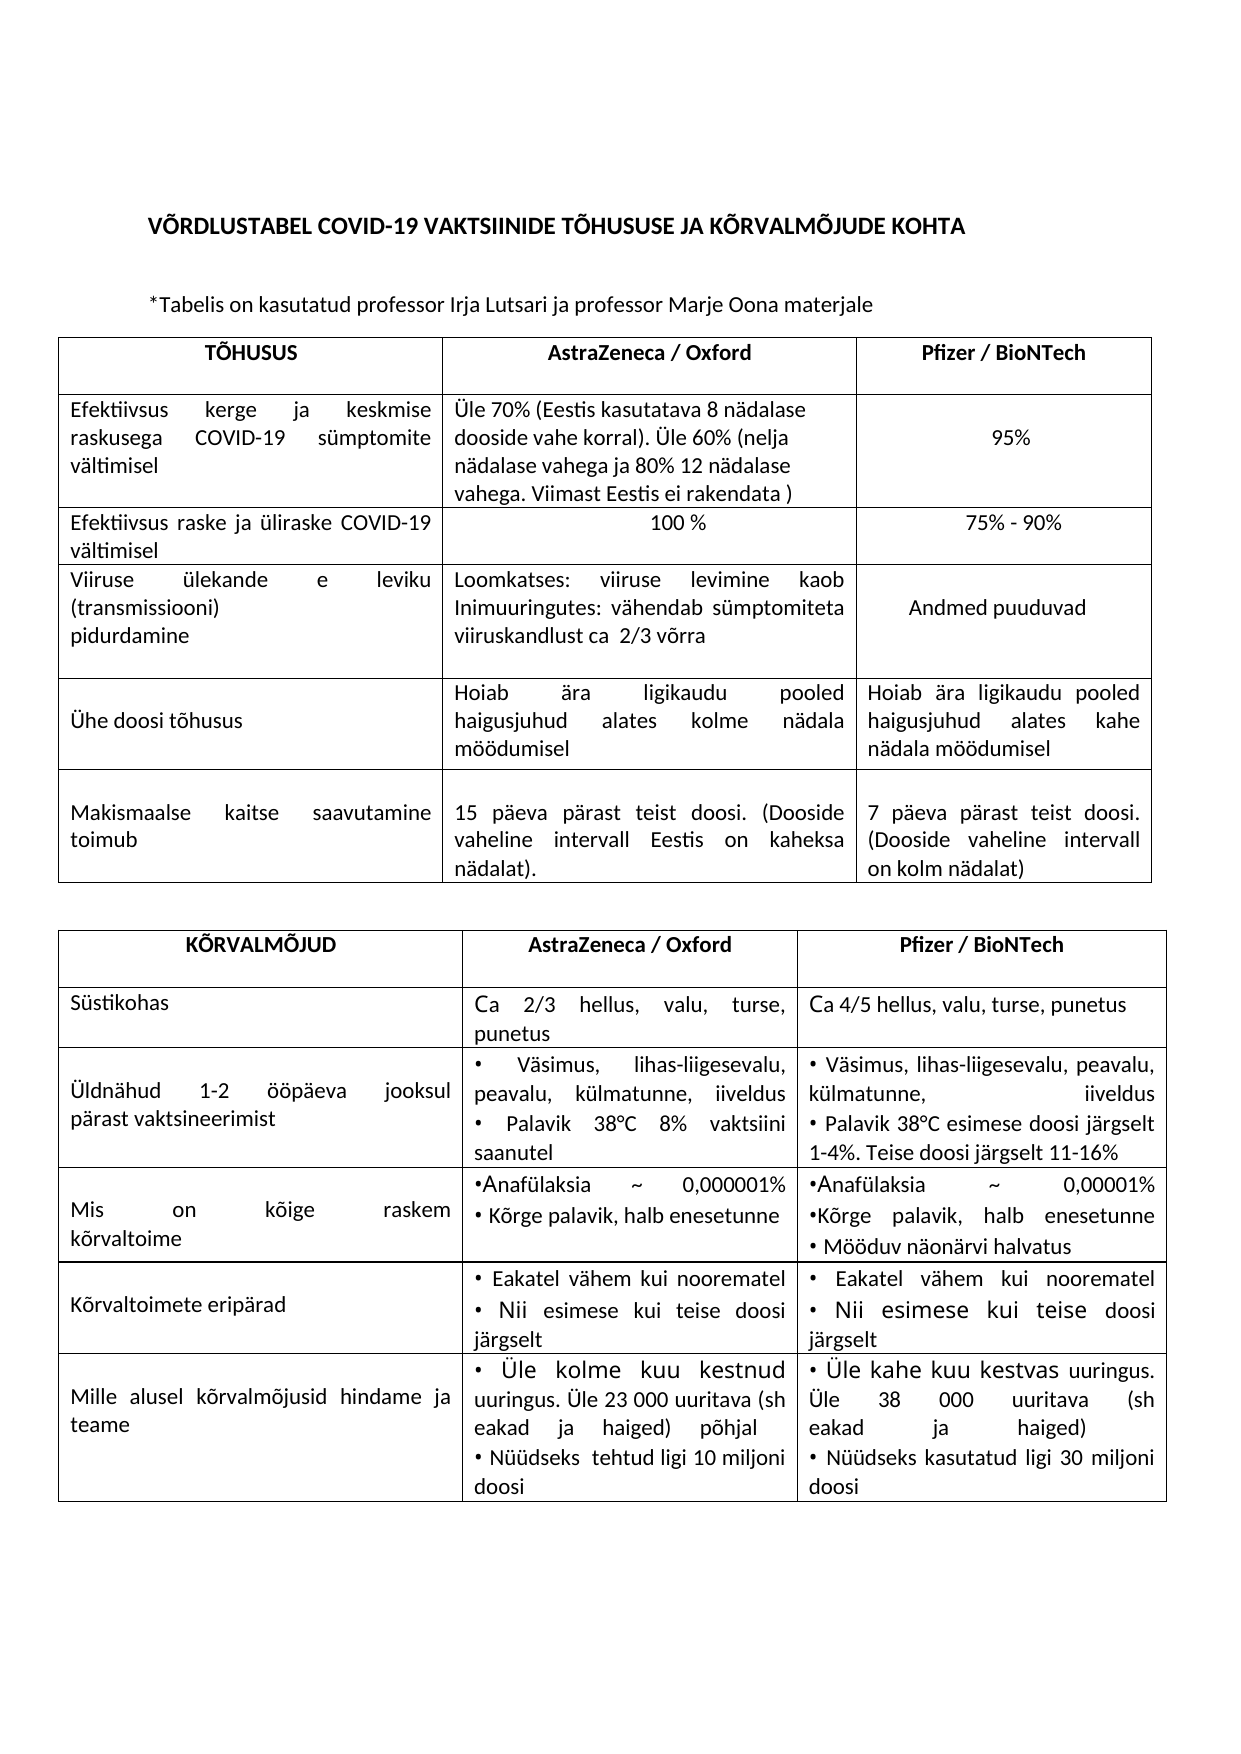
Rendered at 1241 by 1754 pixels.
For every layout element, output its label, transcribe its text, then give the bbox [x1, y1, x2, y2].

table_cell Kõrvaltoimete eripärad [59, 1263, 462, 1353]
table_header AstraZeneca / Oxford [463, 931, 797, 987]
table_cell • Väsimus, lihas-liigesevalu, peavalu, külmatunne, iiveldus • Palavik 38°C esimese doosi järgselt 1-4%. Teise doosi järgselt 11-16% [798, 1048, 1166, 1167]
table_cell 100 % [443, 508, 856, 564]
table_cell Efektiivsus kerge ja keskmise raskusega COVID-19 sümptomite vältimisel [59, 395, 442, 507]
table_cell Üle 70% (Eestis kasutatava 8 nädalase dooside vahe korral). Üle 60% (nelja nädalase vahega ja 80% 12 nädalase vahega. Viimast Eestis ei rakendata ) [443, 395, 856, 507]
table_cell 95% [857, 395, 1151, 507]
table_cell Viiruse ülekande e leviku (transmissiooni) pidurdamine [59, 565, 442, 677]
table_cell Hoiab ära ligikaudu pooled haigusjuhud alates kahe nädala möödumisel [857, 679, 1151, 768]
table_header AstraZeneca / Oxford [443, 338, 856, 394]
table_cell Makismaalse kaitse saavutamine toimub [59, 770, 442, 882]
table_cell • Eakatel vähem kui noorematel • Nii esimese kui teise doosi järgselt [798, 1263, 1166, 1353]
text *Tabelis on kasutatud professor Irja Lutsari ja professor Marje Oona materjale [148, 260, 1093, 318]
table_header TÕHUSUS [59, 338, 442, 394]
table_cell Andmed puuduvad [857, 565, 1151, 677]
table_cell • Üle kolme kuu kestnud uuringus. Üle 23 000 uuritava (sh eakad ja haiged) põhjal • Nüüdseks tehtud ligi 10 miljoni doosi [463, 1354, 797, 1501]
table_cell Mille alusel kõrvalmõjusid hindame ja teame [59, 1354, 462, 1501]
table_cell Loomkatses: viiruse levimine kaob Inimuuringutes: vähendab sümptomiteta viiruskandlust ca 2/3 võrra [443, 565, 856, 677]
table_cell Efektiivsus raske ja üliraske COVID-19 vältimisel [59, 508, 442, 564]
table_cell Mis on kõige raskem kõrvaltoime [59, 1168, 462, 1261]
table_cell Üldnähud 1-2 ööpäeva jooksul pärast vaktsineerimist [59, 1048, 462, 1167]
table_cell • Eakatel vähem kui noorematel • Nii esimese kui teise doosi järgselt [463, 1263, 797, 1353]
table_cell Ühe doosi tõhusus [59, 679, 442, 768]
table_cell Ca 4/5 hellus, valu, turse, punetus [798, 988, 1166, 1047]
table_cell • Väsimus, lihas-liigesevalu, peavalu, külmatunne, iiveldus • Palavik 38°C 8% vaktsiini saanutel [463, 1048, 797, 1167]
table_header KÕRVALMÕJUD [59, 931, 462, 987]
table_cell 15 päeva pärast teist doosi. (Dooside vaheline intervall Eestis on kaheksa nädalat). [443, 770, 856, 882]
text VÕRDLUSTABEL COVID-19 VAKTSIINIDE TÕHUSUSE JA KÕRVALMÕJUDE KOHTA [148, 210, 1093, 241]
table_header Pfizer / BioNTech [857, 338, 1151, 394]
table_cell •Anafülaksia ~ 0,000001% • Kõrge palavik, halb enesetunne [463, 1168, 797, 1261]
table_cell 7 päeva pärast teist doosi. (Dooside vaheline intervall on kolm nädalat) [857, 770, 1151, 882]
table_cell •Anafülaksia ~ 0,00001% •Kõrge palavik, halb enesetunne • Mööduv näonärvi halvatus [798, 1168, 1166, 1261]
table_cell Hoiab ära ligikaudu pooled haigusjuhud alates kolme nädala möödumisel [443, 679, 856, 768]
table_cell Ca 2/3 hellus, valu, turse, punetus [463, 988, 797, 1047]
table_header Pfizer / BioNTech [798, 931, 1166, 987]
table_cell • Üle kahe kuu kestvas uuringus. Üle 38 000 uuritava (sh eakad ja haiged) • Nüüdseks kasutatud ligi 30 miljoni doosi [798, 1354, 1166, 1501]
table_cell Süstikohas [59, 988, 462, 1047]
table_cell 75% - 90% [857, 508, 1151, 564]
